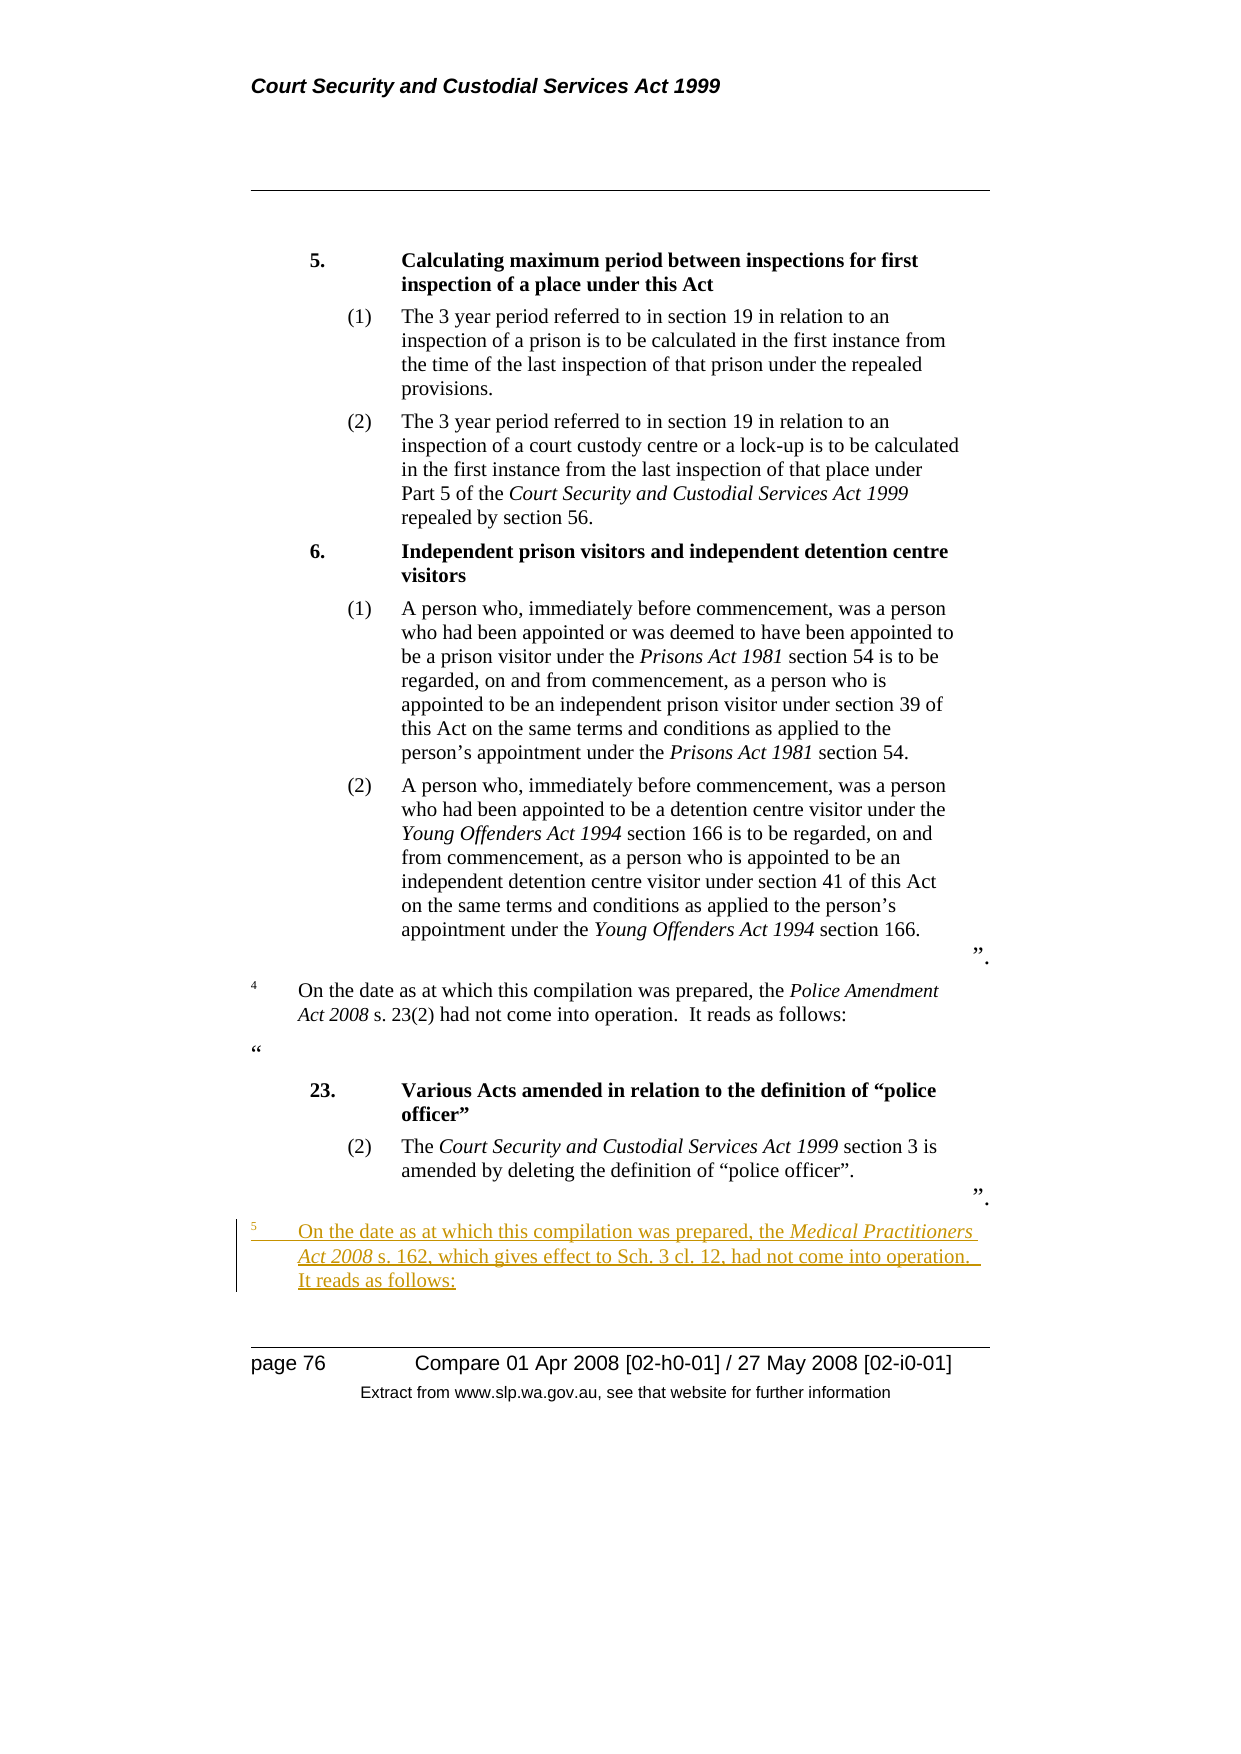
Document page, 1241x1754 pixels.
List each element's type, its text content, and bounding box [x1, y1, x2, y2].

subtitle 23. Various Acts amended in relation to the definition of “police officer” [309, 1078, 960, 1126]
text ”. [251, 1182, 990, 1211]
text “ [251, 1039, 990, 1067]
text (1) The 3 year period referred to in section 19 in relation to an inspection of a prison is to be calculated in the first instance from the time of the last inspection of that prison under the repealed provisions. [312, 304, 960, 400]
text 4 On the date as at which this compilation was prepared, the Police Amendment Act 2008 s. 23(2) had not come into operation. It reads as follows: [251, 978, 990, 1026]
text (2) The Court Security and Custodial Services Act 1999 section 3 is amended by deleting the definition of “police officer”. [312, 1134, 960, 1182]
subtitle 6. Independent prison visitors and independent detention centre visitors [309, 539, 960, 587]
subtitle 5. Calculating maximum period between inspections for first inspection of a place under this Act [309, 247, 960, 296]
text (2) The 3 year period referred to in section 19 in relation to an inspection of a court custody centre or a lock-up is to be calculated in the first instance from the last inspection of that place under Part 5 of the Court Security and Custodial Services Act 1999 repealed by section 56. [312, 408, 960, 529]
text (1) A person who, immediately before commencement, was a person who had been appointed or was deemed to have been appointed to be a prison visitor under the Prisons Act 1981 section 54 is to be regarded, on and from commencement, as a person who is appointed to be an independent prison visitor under section 39 of this Act on the same terms and conditions as applied to the person’s appointment under the Prisons Act 1981 section 54. [312, 596, 960, 764]
text (2) A person who, immediately before commencement, was a person who had been appointed to be a detention centre visitor under the Young Offenders Act 1994 section 166 is to be regarded, on and from commencement, as a person who is appointed to be an independent detention centre visitor under section 41 of this Act on the same terms and conditions as applied to the person’s appointment under the Young Offenders Act 1994 section 166. [312, 772, 960, 941]
text ”. [251, 941, 990, 970]
